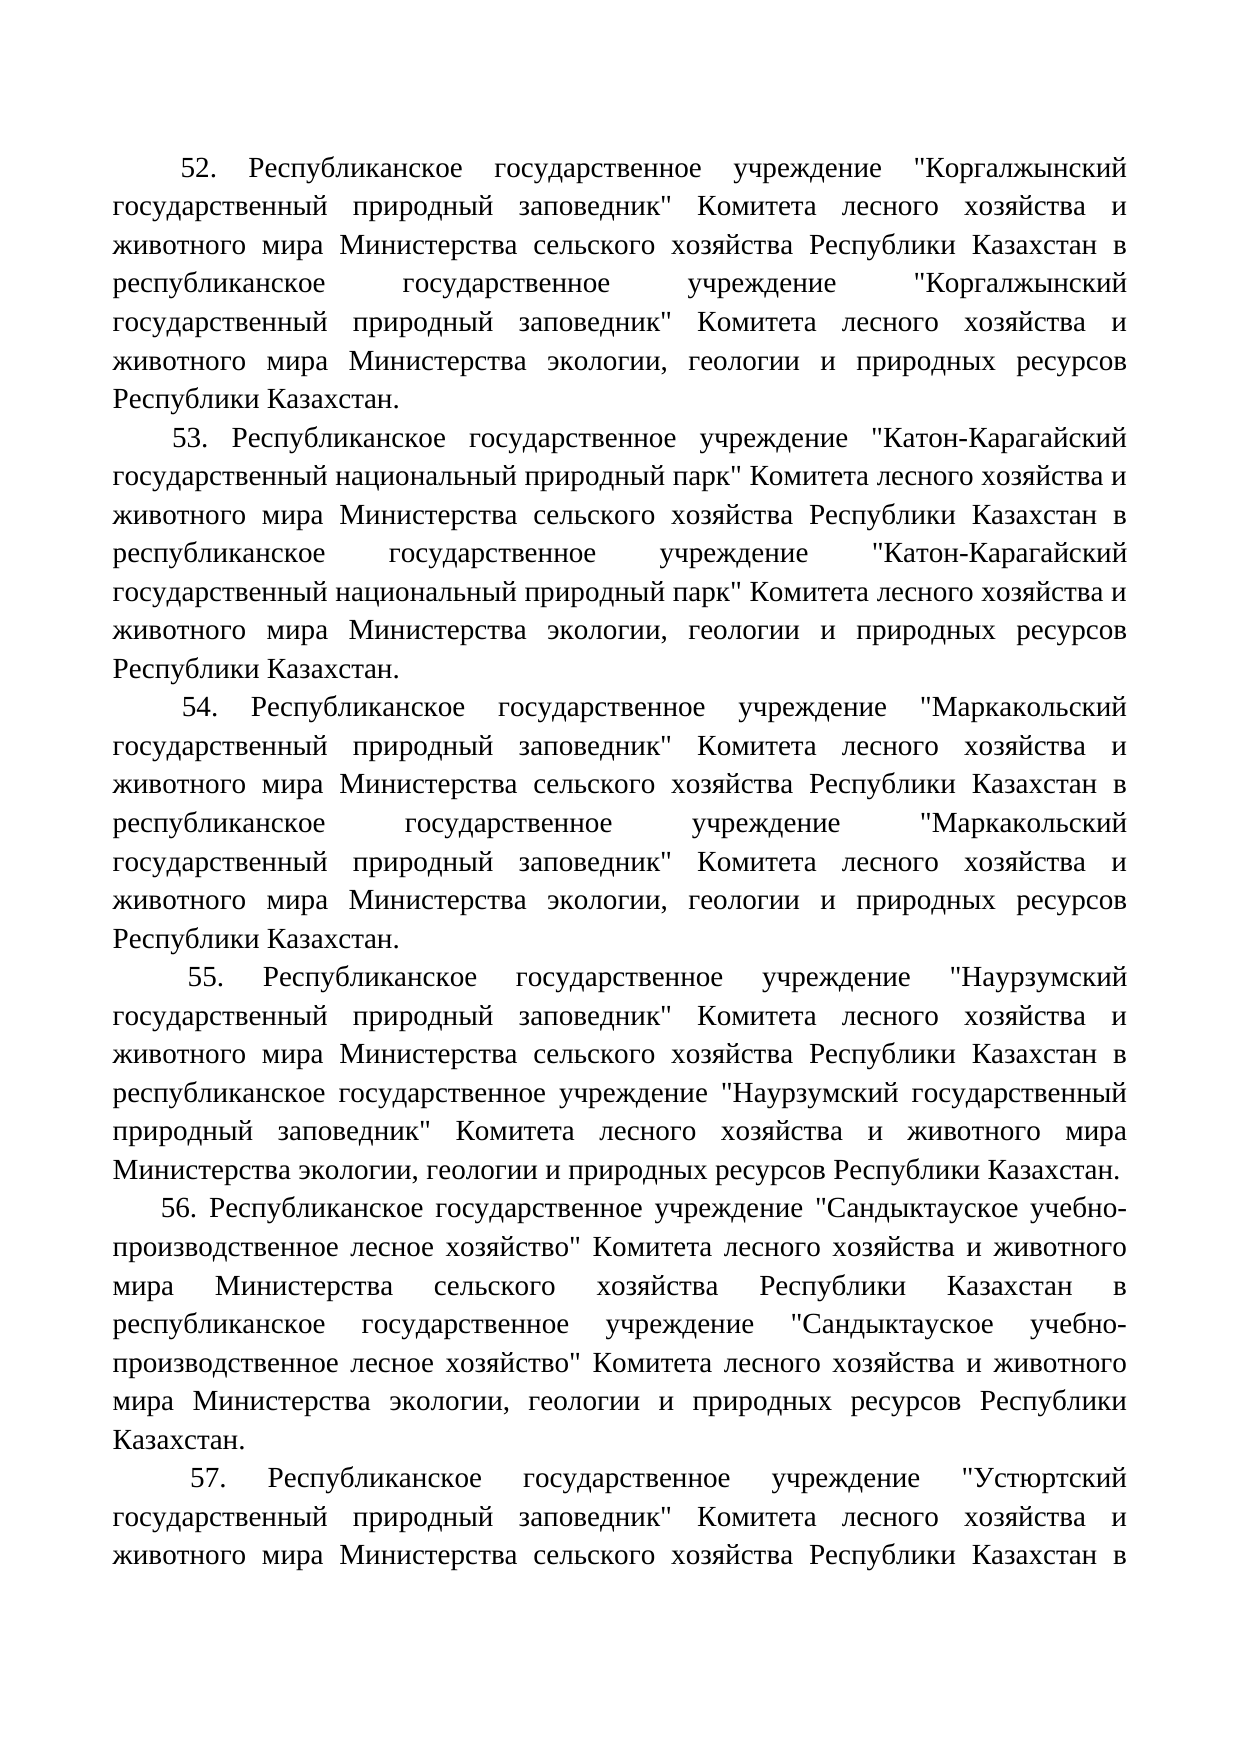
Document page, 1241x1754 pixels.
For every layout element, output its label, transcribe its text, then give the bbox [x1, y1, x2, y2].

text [112, 1460, 1128, 1571]
text 52. Республиканское государственное учреждение "Коргалжынский государственный природный заповедник" Комитета лесного хозяйства и животного мира Министерства сельского хозяйства Республики Казахстан в республиканское государственное учреждение "Коргалжынский государственный природный заповедник" Комитета лесного хозяйства и животного мира Министерства экологии, геологии и природных ресурсов Республики Казахстан. [112, 150, 1128, 415]
text 56. Республиканское государственное учреждение "Сандыктауское учебно-производственное лесное хозяйство" Комитета лесного хозяйства и животного мира Министерства сельского хозяйства Республики Казахстан в республиканское государственное учреждение "Сандыктауское учебно-производственное лесное хозяйство" Комитета лесного хозяйства и животного мира Министерства экологии, геологии и природных ресурсов Республики Казахстан. [112, 1191, 1128, 1455]
text 53. Республиканское государственное учреждение "Катон-Карагайский государственный национальный природный парк" Комитета лесного хозяйства и животного мира Министерства сельского хозяйства Республики Казахстан в республиканское государственное учреждение "Катон-Карагайский государственный национальный природный парк" Комитета лесного хозяйства и животного мира Министерства экологии, геологии и природных ресурсов Республики Казахстан. [112, 420, 1128, 684]
text 54. Республиканское государственное учреждение "Маркакольский государственный природный заповедник" Комитета лесного хозяйства и животного мира Министерства сельского хозяйства Республики Казахстан в республиканское государственное учреждение "Маркакольский государственный природный заповедник" Комитета лесного хозяйства и животного мира Министерства экологии, геологии и природных ресурсов Республики Казахстан. [112, 689, 1128, 954]
text 55. Республиканское государственное учреждение "Наурзумский государственный природный заповедник" Комитета лесного хозяйства и животного мира Министерства сельского хозяйства Республики Казахстан в республиканское государственное учреждение "Наурзумский государственный природный заповедник" Комитета лесного хозяйства и животного мира Министерства экологии, геологии и природных ресурсов Республики Казахстан. [112, 959, 1128, 1186]
